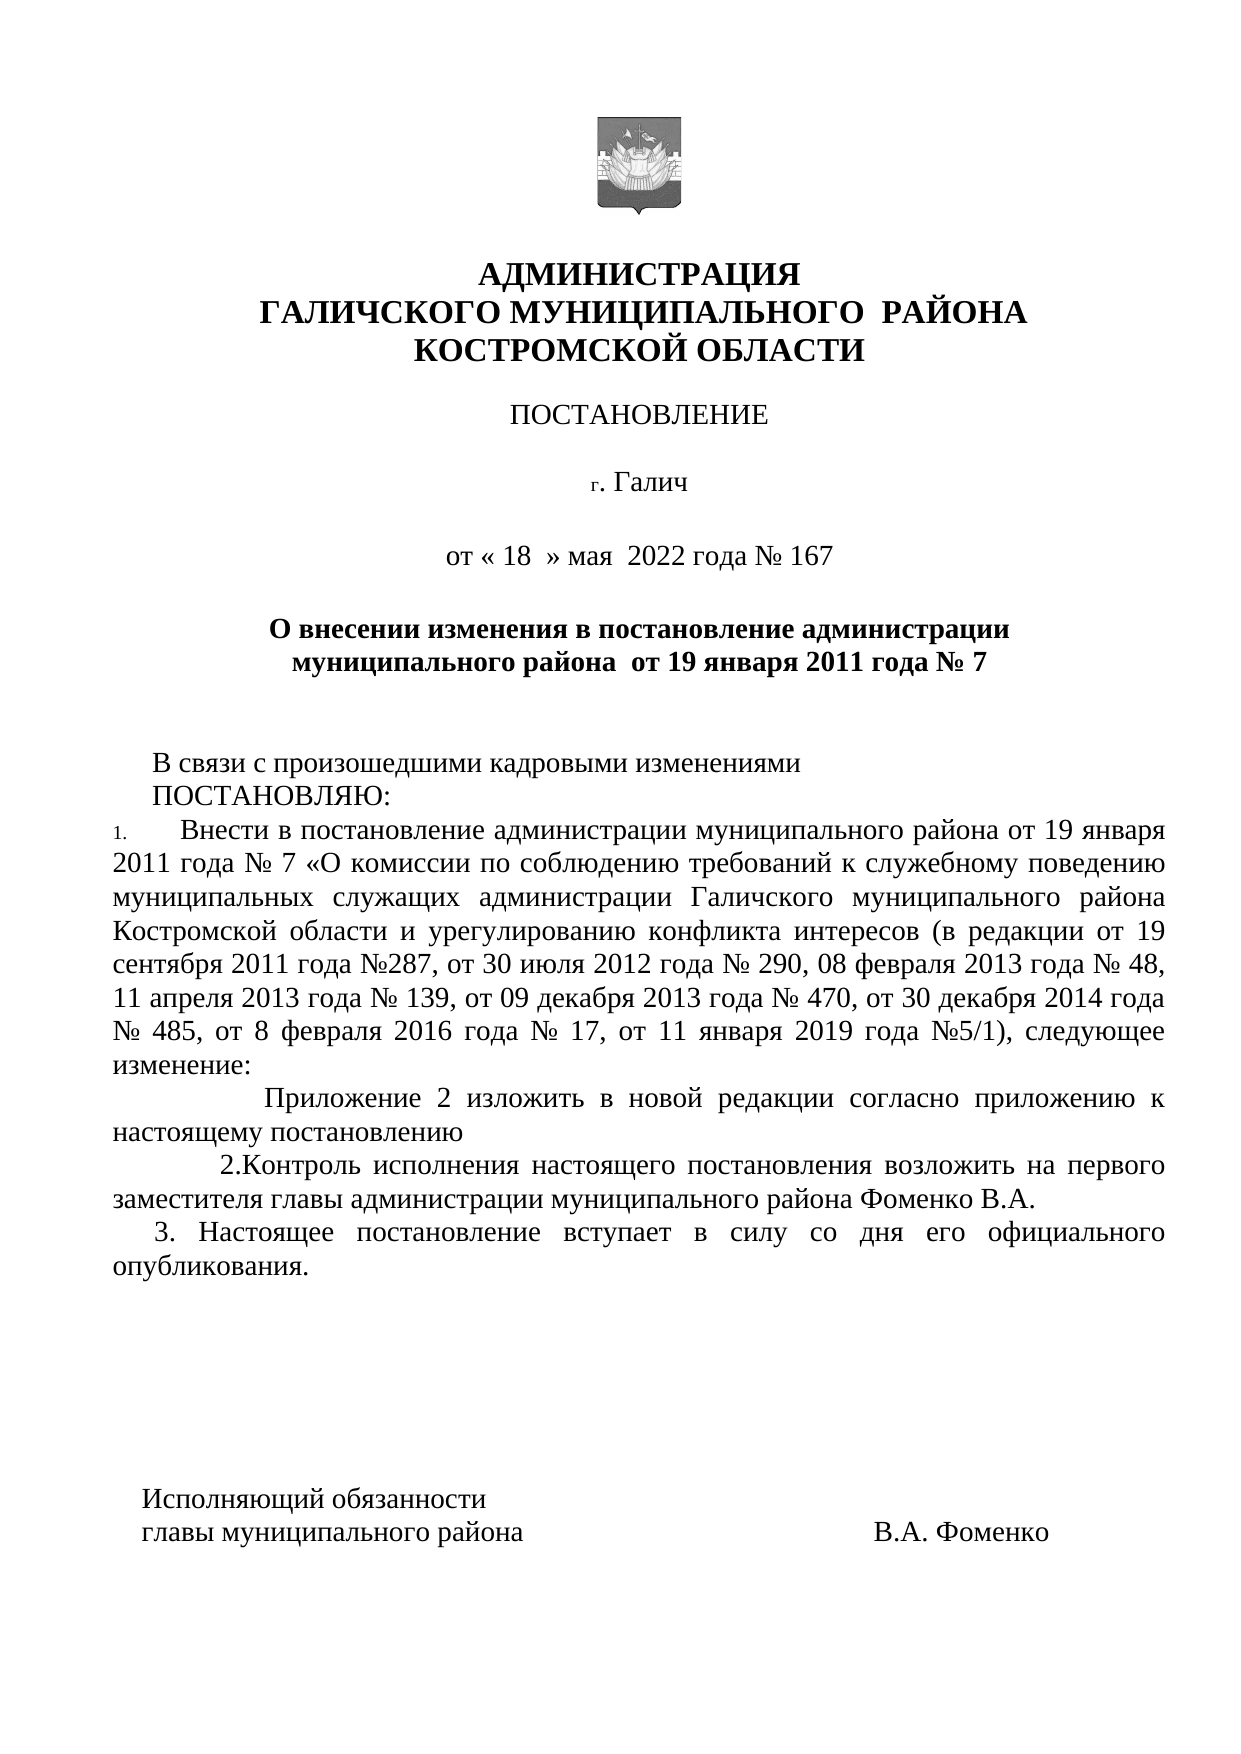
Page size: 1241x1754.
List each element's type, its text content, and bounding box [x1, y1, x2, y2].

text 2.Контроль исполнения настоящего постановления возложить на первого заместителя главы администрации муниципального района Фоменко В.А. [112, 1147, 1166, 1214]
text г. Галич [112, 464, 1166, 498]
text ПОСТАНОВЛЕНИЕ [112, 397, 1166, 431]
text Исполняющий обязанности [112, 1481, 1166, 1514]
text 3. Настоящее постановление вступает в силу со дня его официального опубликования. [112, 1214, 1166, 1282]
text ПОСТАНОВЛЯЮ: [112, 778, 1166, 812]
text Приложение 2 изложить в новой редакции согласно приложению к настоящему постановлению [112, 1080, 1166, 1147]
picture [597, 117, 682, 215]
subtitle КОСТРОМСКОЙ ОБЛАСТИ [112, 331, 1166, 369]
text главы муниципального района В.А. Фоменко [112, 1514, 1166, 1548]
subtitle АДМИНИСТРАЦИЯ [112, 254, 1166, 292]
text от « 18 » мая 2022 года № 167 [112, 538, 1166, 571]
subtitle ГАЛИЧСКОГО МУНИЦИПАЛЬНОГО РАЙОНА [112, 292, 1166, 331]
text муниципального района от 19 января 2011 года № 7 [112, 644, 1166, 678]
text О внесении изменения в постановление администрации [112, 611, 1166, 644]
text В связи с произошедшими кадровыми изменениями [112, 745, 1166, 778]
list Внести в постановление администрации муниципального района от 19 января 2011 года № 7 «О комиссии по соблюдению требований к служебному поведению муниципальных служащих администрации Галичского муниципального района Костромской области и урегулированию конфликта интересов (в редакции от 19 сентября 2011 года №287, от 30 июля 2012 года № 290, 08 февраля 2013 года № 48, 11 апреля 2013 года № 139, от 09 декабря 2013 года № 470, от 30 декабря 2014 года № 485, от 8 февраля 2016 года № 17, от 11 января 2019 года №5/1), следующее изменение: [112, 812, 1166, 1080]
